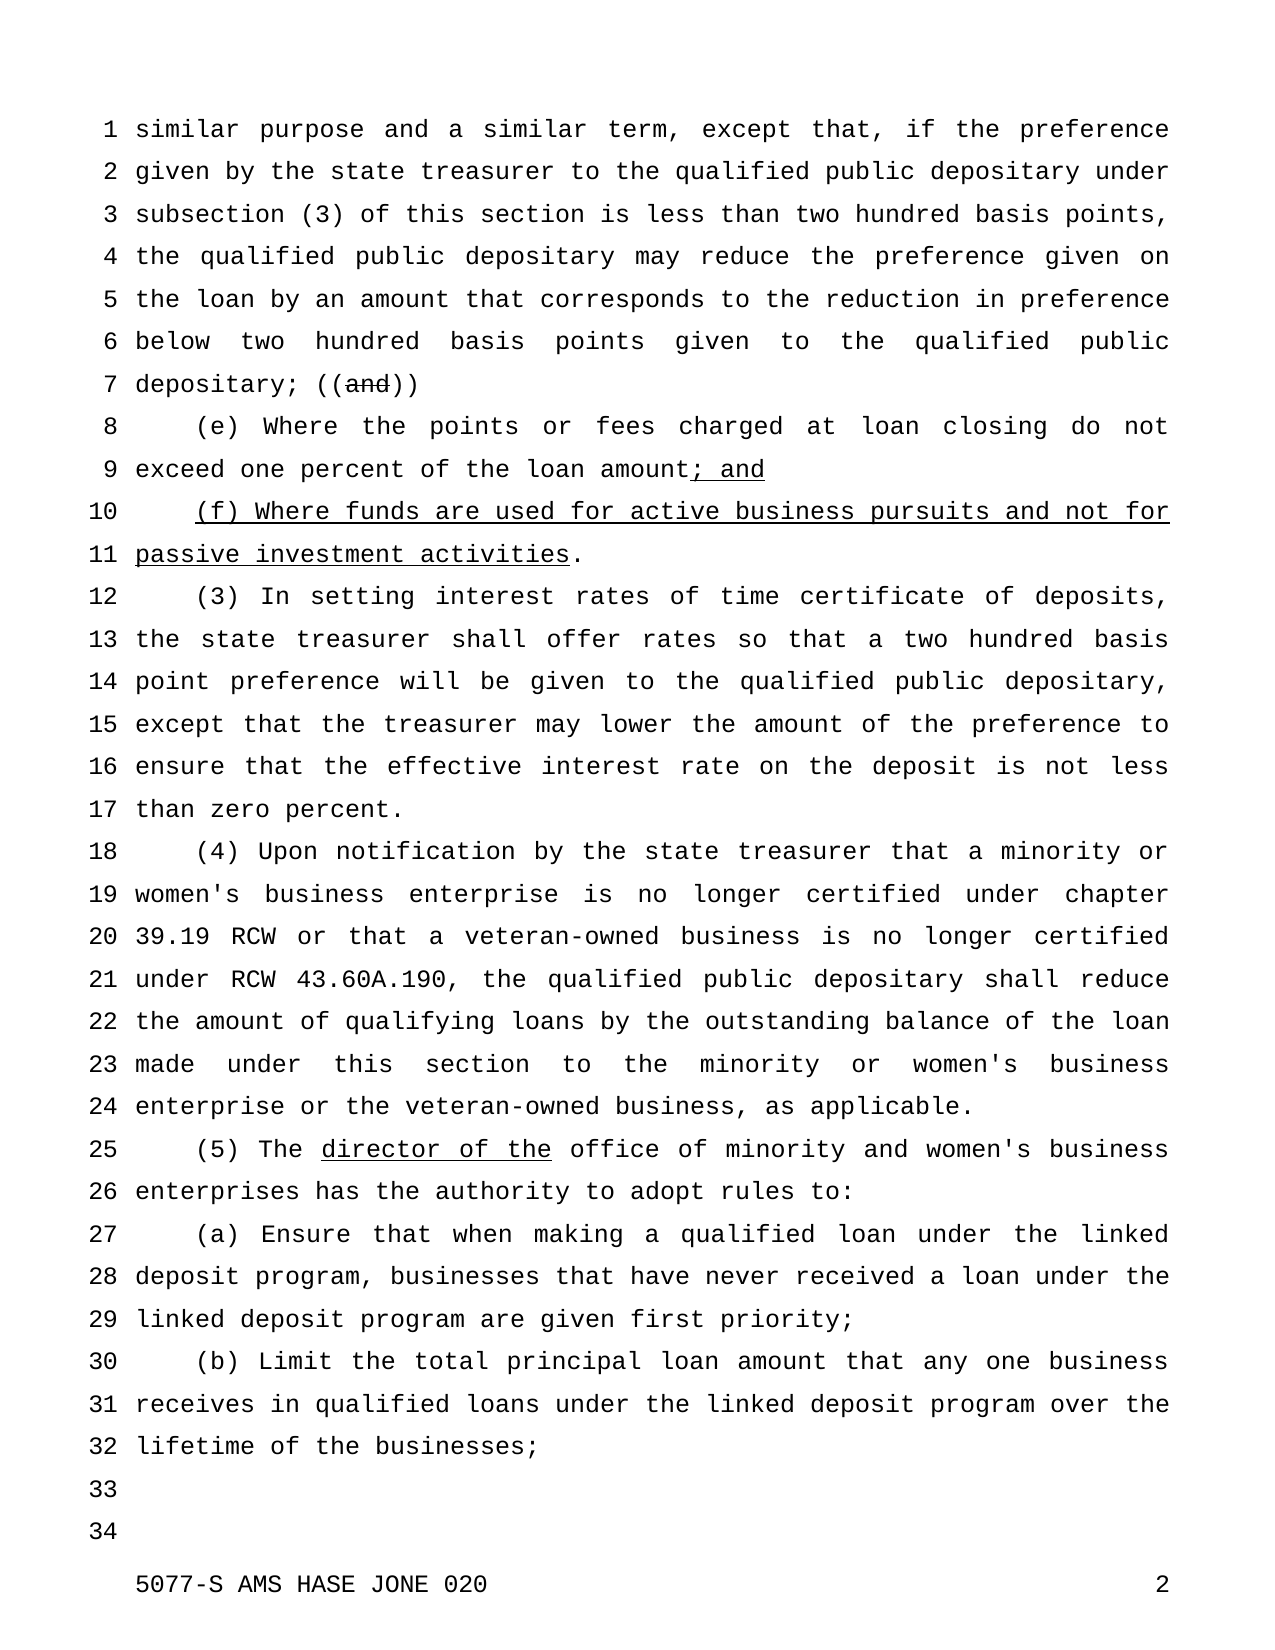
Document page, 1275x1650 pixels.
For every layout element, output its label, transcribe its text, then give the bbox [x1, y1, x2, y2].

text (a) Ensure that when making a qualified loan under the linked deposit program, businesses that have never received a loan under the linked deposit program are given first priority; [135, 1208, 1170, 1336]
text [135, 103, 1170, 401]
text (3) In setting interest rates of time certificate of deposits, the state treasurer shall offer rates so that a two hundred basis point preference will be given to the qualified public depositary, except that the treasurer may lower the amount of the preference to ensure that the effective interest rate on the deposit is not less than zero percent. [135, 571, 1170, 826]
text (e) Where the points or fees charged at loan closing do not exceed one percent of the loan amount; and [135, 401, 1170, 486]
text (f) Where funds are used for active business pursuits and not for passive investment activities. [135, 486, 1170, 571]
text (4) Upon notification by the state treasurer that a minority or women's business enterprise is no longer certified under chapter 39.19 RCW or that a veteran-owned business is no longer certified under RCW 43.60A.190, the qualified public depositary shall reduce the amount of qualifying loans by the outstanding balance of the loan made under this section to the minority or women's business enterprise or the veteran-owned business, as applicable. [135, 826, 1170, 1123]
text (b) Limit the total principal loan amount that any one business receives in qualified loans under the linked deposit program over the lifetime of the businesses; [135, 1336, 1170, 1463]
text (5) The director of the office of minority and women's business enterprises has the authority to adopt rules to: [135, 1123, 1170, 1208]
